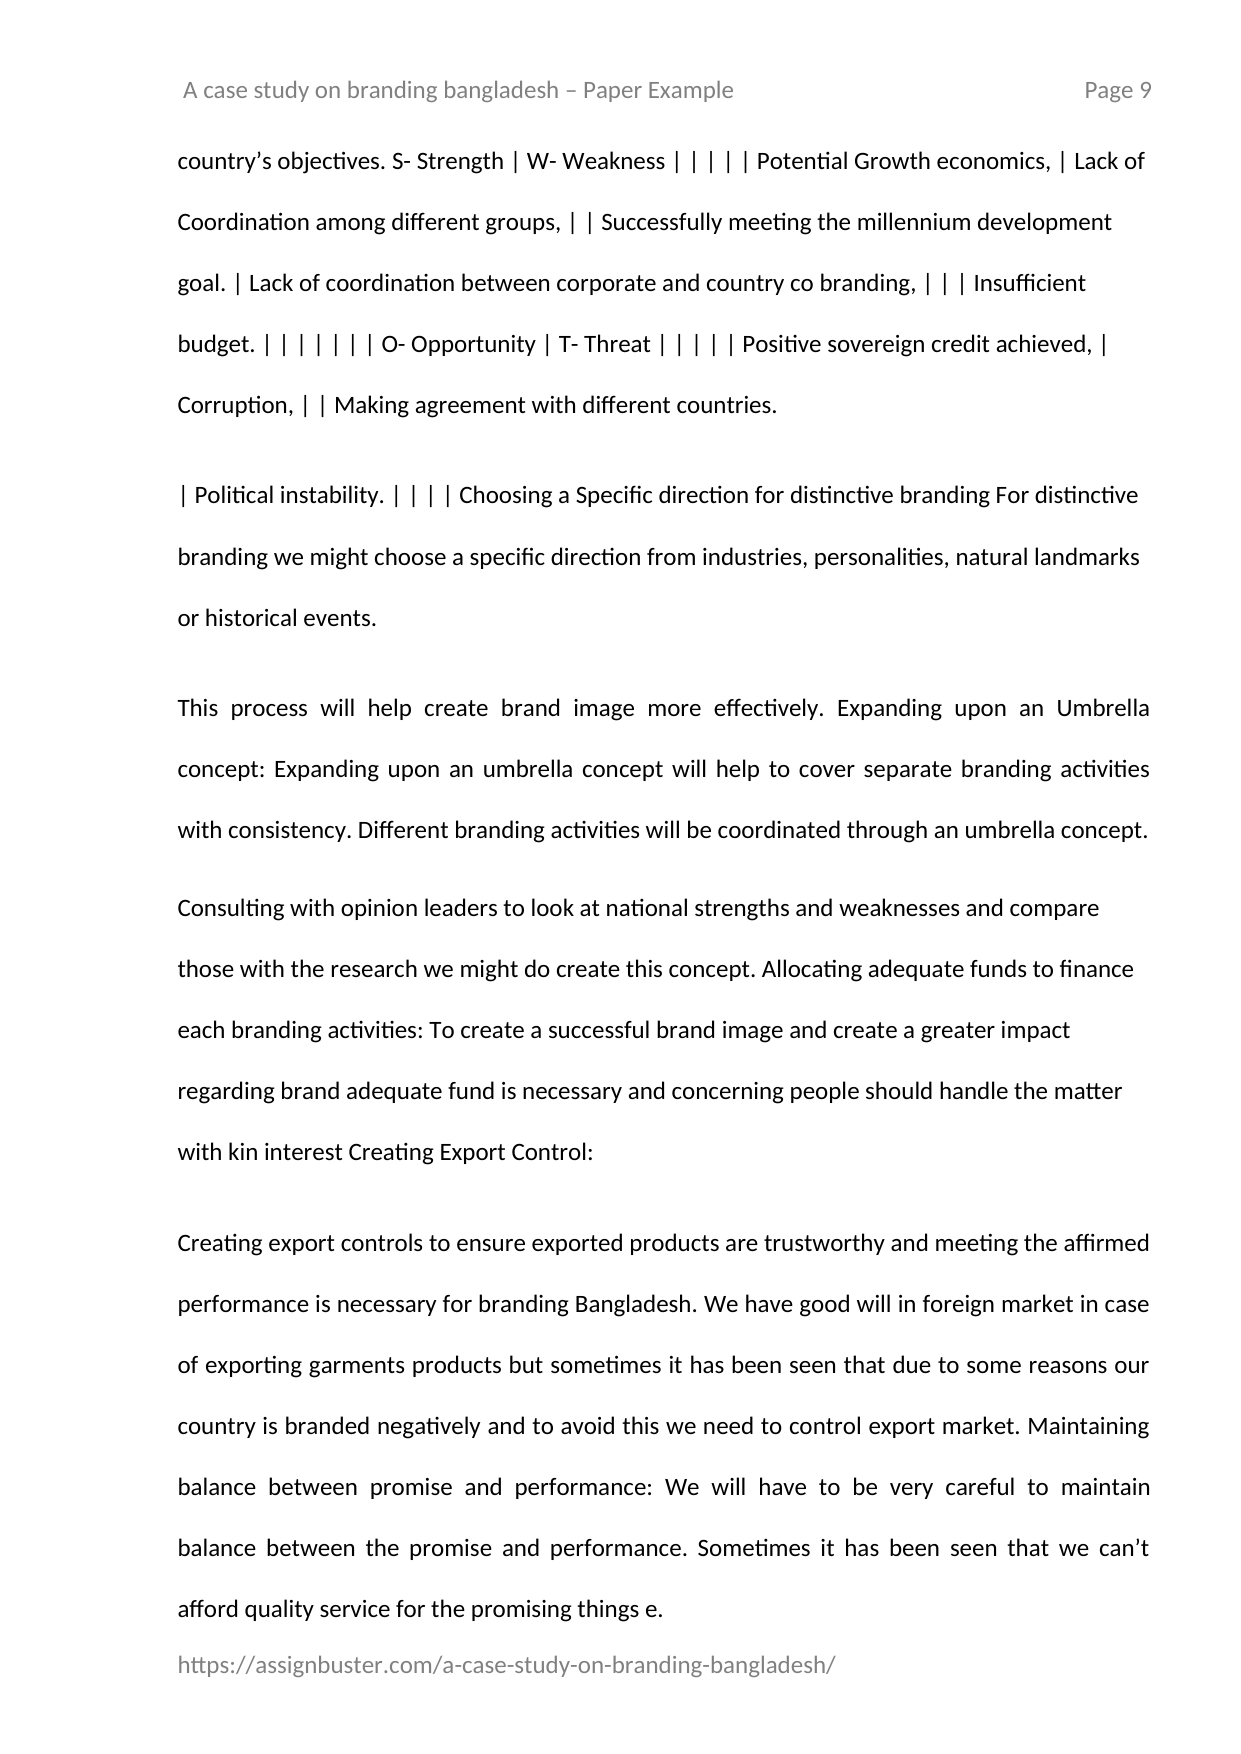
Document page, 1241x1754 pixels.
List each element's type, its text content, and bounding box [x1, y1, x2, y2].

text This process will help create brand image more effectively. Expanding upon an Umbrella concept: Expanding upon an umbrella concept will help to cover separate branding activities with consistency. Different branding activities will be coordinated through an umbrella concept. [177, 692, 1152, 845]
text Creating export controls to ensure exported products are trustworthy and meeting the affirmed performance is necessary for branding Bangladesh. We have good will in foreign market in case of exporting garments products but sometimes it has been seen that due to some reasons our country is branded negatively and to avoid this we need to control export market. Maintaining balance between promise and performance: We will have to be very careful to maintain balance between the promise and performance. Sometimes it has been seen that we can’t afford quality service for the promising things e. [177, 1227, 1152, 1623]
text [177, 145, 1152, 420]
text Consulting with opinion leaders to look at national strengths and weaknesses and compare those with the research we might do create this concept. Allocating adequate funds to finance each branding activities: To create a successful brand image and create a greater impact regarding brand adequate fund is necessary and concerning people should handle the matter with kin interest Creating Export Control: [177, 892, 1152, 1167]
text | Political instability. | | | | Choosing a Specific direction for distinctive branding For distinctive branding we might choose a specific direction from industries, personalities, natural landmarks or historical events. [177, 480, 1152, 632]
